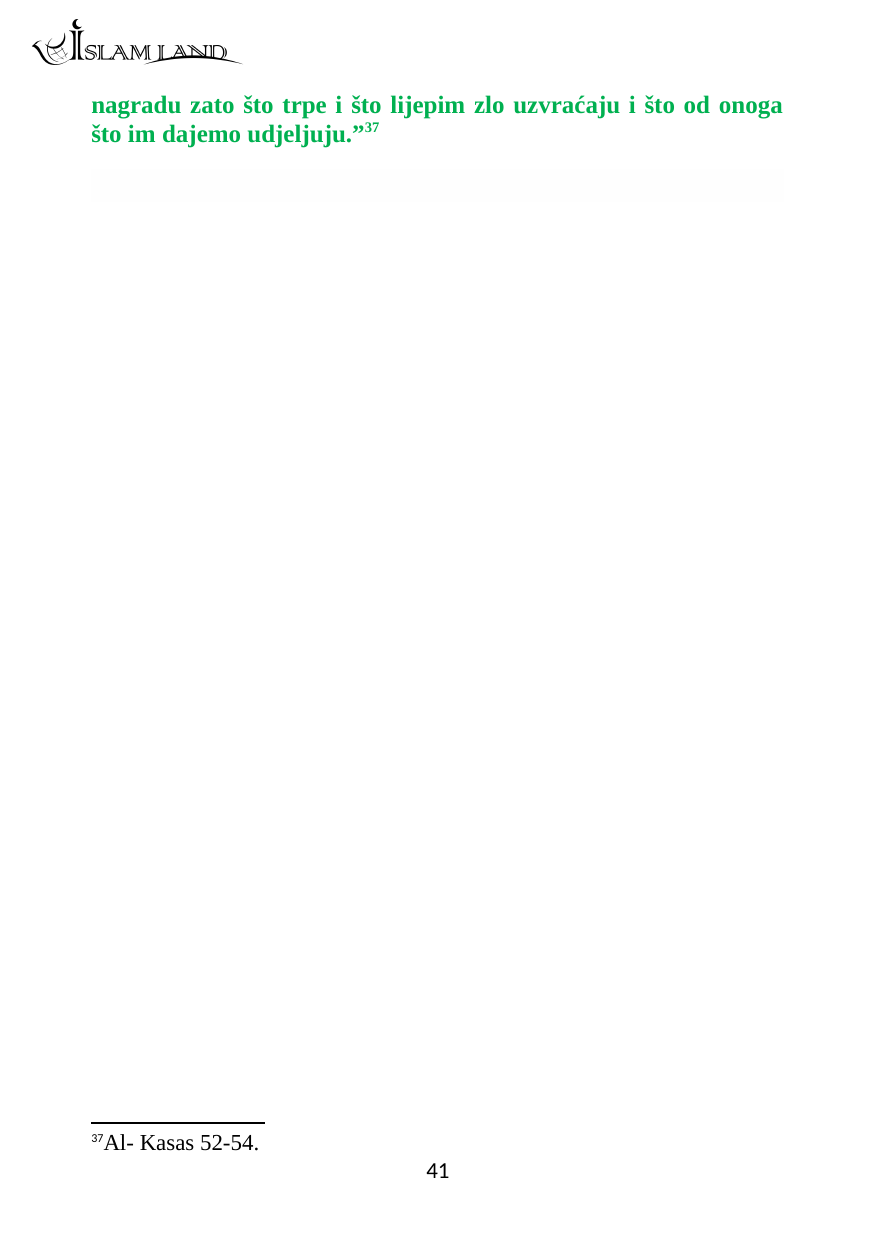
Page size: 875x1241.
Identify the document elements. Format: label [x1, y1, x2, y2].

picture [31, 19, 244, 65]
text [91, 90, 784, 148]
